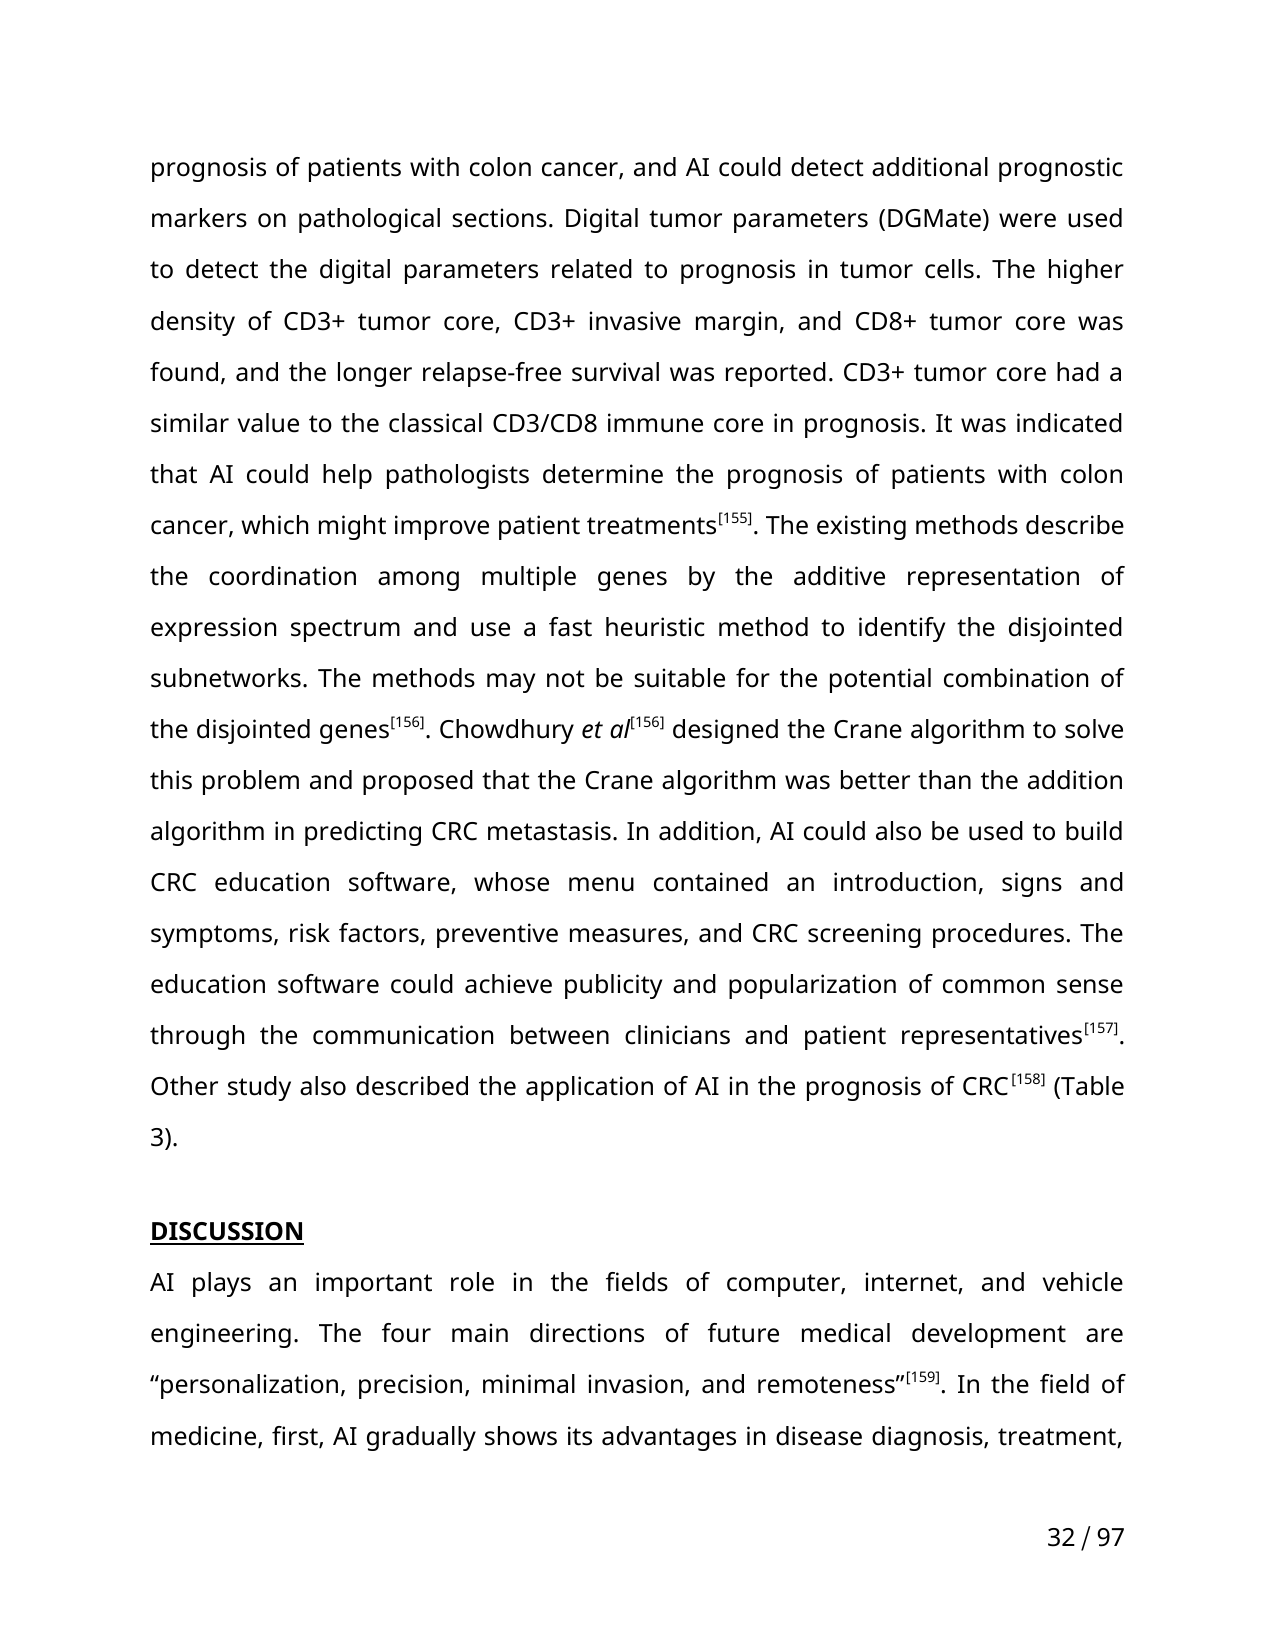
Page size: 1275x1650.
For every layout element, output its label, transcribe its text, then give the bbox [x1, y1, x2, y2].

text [150, 150, 1125, 1154]
text Discussion [150, 1214, 1125, 1248]
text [150, 1265, 1125, 1452]
